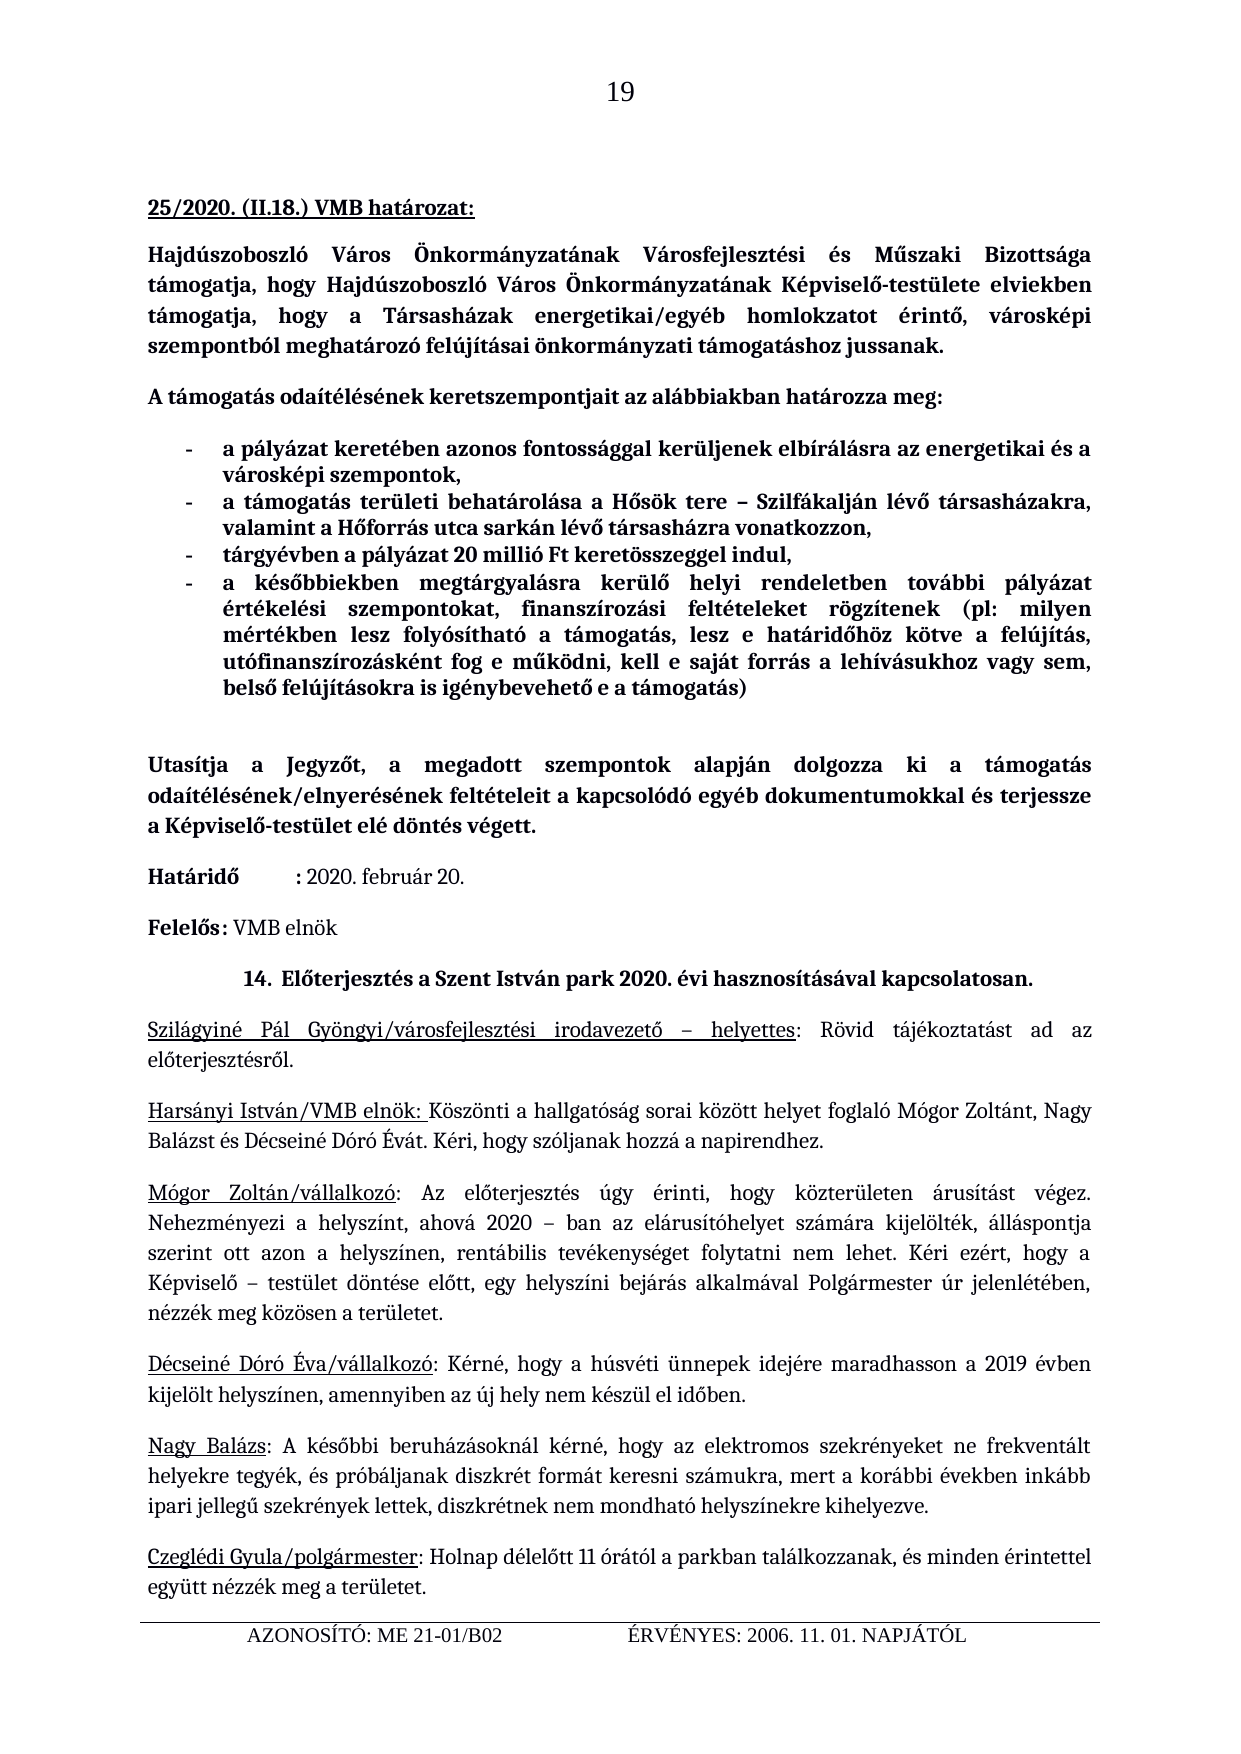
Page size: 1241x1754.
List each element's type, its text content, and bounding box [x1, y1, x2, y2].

text Décseiné Dóró Éva/vállalkozó: Kérné, hogy a húsvéti ünnepek idejére maradhasson a 2019 évben kijelölt helyszínen, amennyiben az új hely nem készül el időben. [148, 1351, 1093, 1408]
text A támogatás odaítélésének keretszempontjait az alábbiakban határozza meg: [148, 384, 1093, 410]
text Mógor Zoltán/vállalkozó: Az előterjesztés úgy érinti, hogy közterületen árusítást végez. Nehezményezi a helyszínt, ahová 2020 – ban az elárusítóhelyet számára kijelölték, álláspontja szerint ott azon a helyszínen, rentábilis tevékenységet folytatni nem lehet. Kéri ezért, hogy a Képviselő – testület döntése előtt, egy helyszíni bejárás alkalmával Polgármester úr jelenlétében, nézzék meg közösen a területet. [148, 1179, 1093, 1326]
list tárgyévben a pályázat 20 millió Ft keretösszeggel indul, [185, 542, 1093, 569]
list a pályázat keretében azonos fontossággal kerüljenek elbírálásra az energetikai és a városképi szempontok, [185, 435, 1093, 488]
text 25/2020. (II.18.) VMB határozat: [148, 195, 1093, 221]
text Czeglédi Gyula/polgármester: Holnap délelőtt 11 órától a parkban találkozzanak, és minden érintettel együtt nézzék meg a területet. [148, 1544, 1093, 1600]
text Nagy Balázs: A későbbi beruházásoknál kérné, hogy az elektromos szekrényeket ne frekventált helyekre tegyék, és próbáljanak diszkrét formát keresni számukra, mert a korábbi években inkább ipari jellegű szekrények lettek, diszkrétnek nem mondható helyszínekre kihelyezve. [148, 1432, 1093, 1519]
text Szilágyiné Pál Gyöngyi/városfejlesztési irodavezető – helyettes: Rövid tájékoztatást ad az előterjesztésről. [148, 1017, 1093, 1073]
text Utasítja a Jegyzőt, a megadott szempontok alapján dolgozza ki a támogatás odaítélésének/elnyerésének feltételeit a kapcsolódó egyéb dokumentumokkal és terjessze a Képviselő-testület elé döntés végett. [148, 752, 1093, 839]
list Előterjesztés a Szent István park 2020. évi hasznosításával kapcsolatosan. [185, 966, 1093, 992]
text Felelős : VMB elnök [148, 915, 1093, 941]
text Harsányi István/VMB elnök: Köszönti a hallgatóság sorai között helyet foglaló Mógor Zoltánt, Nagy Balázst és Décseiné Dóró Évát. Kéri, hogy szóljanak hozzá a napirendhez. [148, 1098, 1093, 1154]
list a későbbiekben megtárgyalásra kerülő helyi rendeletben további pályázat értékelési szempontokat, finanszírozási feltételeket rögzítenek (pl: milyen mértékben lesz folyósítható a támogatás, lesz e határidőhöz kötve a felújítás, utófinanszírozásként fog e működni, kell e saját forrás a lehívásukhoz vagy sem, belső felújításokra is igénybevehető e a támogatás) [185, 569, 1093, 701]
list a támogatás területi behatárolása a Hősök tere – Szilfákalján lévő társasházakra, valamint a Hőforrás utca sarkán lévő társasházra vonatkozzon, [185, 488, 1093, 542]
text Hajdúszoboszló Város Önkormányzatának Városfejlesztési és Műszaki Bizottsága támogatja, hogy Hajdúszoboszló Város Önkormányzatának Képviselő-testülete elviekben támogatja, hogy a Társasházak energetikai/egyéb homlokzatot érintő, városképi szempontból meghatározó felújításai önkormányzati támogatáshoz jussanak. [148, 242, 1093, 359]
text Határidő : 2020. február 20. [148, 864, 1093, 890]
